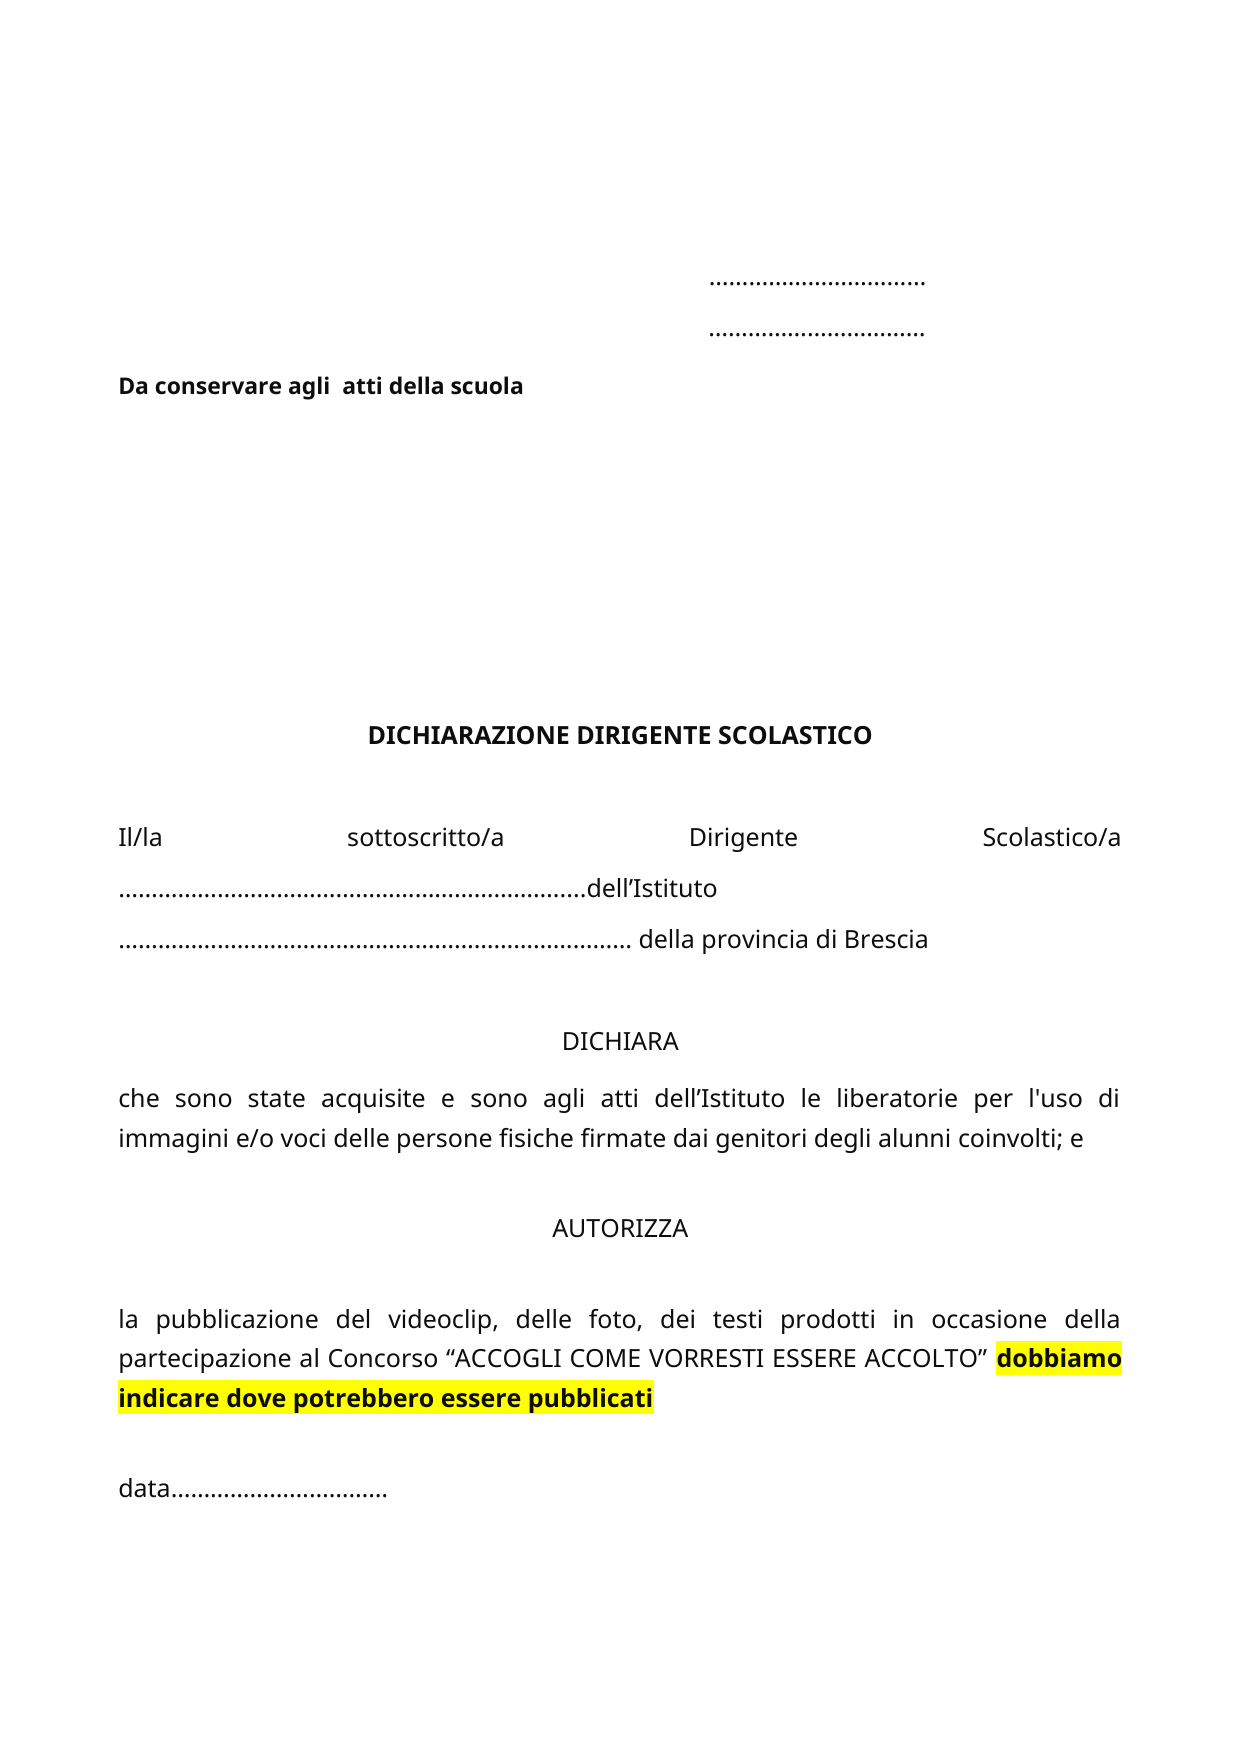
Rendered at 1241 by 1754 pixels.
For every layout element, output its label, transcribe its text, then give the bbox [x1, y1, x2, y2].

text che sono state acquisite e sono agli atti dell’Istituto le liberatorie per l'uso di immagini e/o voci delle persone fisiche firmate dai genitori degli alunni coinvolti; e [118, 1081, 1122, 1154]
text Il/la sottoscritto/a Dirigente Scolastico/a ………………………………………………………….....dell’Istituto …………………………………………………………………… della provincia di Brescia [118, 820, 1122, 956]
text …………………………… [709, 259, 1122, 293]
text DICHIARAZIONE DIRIGENTE SCOLASTICO [118, 718, 1122, 752]
text la pubblicazione del videoclip, delle foto, dei testi prodotti in occasione della partecipazione al Concorso “ACCOGLI COME VORRESTI ESSERE ACCOLTO” dobbiamo indicare dove potrebbero essere pubblicati [118, 1302, 1122, 1414]
text data…………………………… [118, 1471, 1122, 1505]
text …………………………… [634, 310, 1122, 344]
text Da conservare agli atti della scuola [118, 370, 1122, 401]
text DICHIARA [118, 1024, 1122, 1058]
text AUTORIZZA [118, 1211, 1122, 1245]
